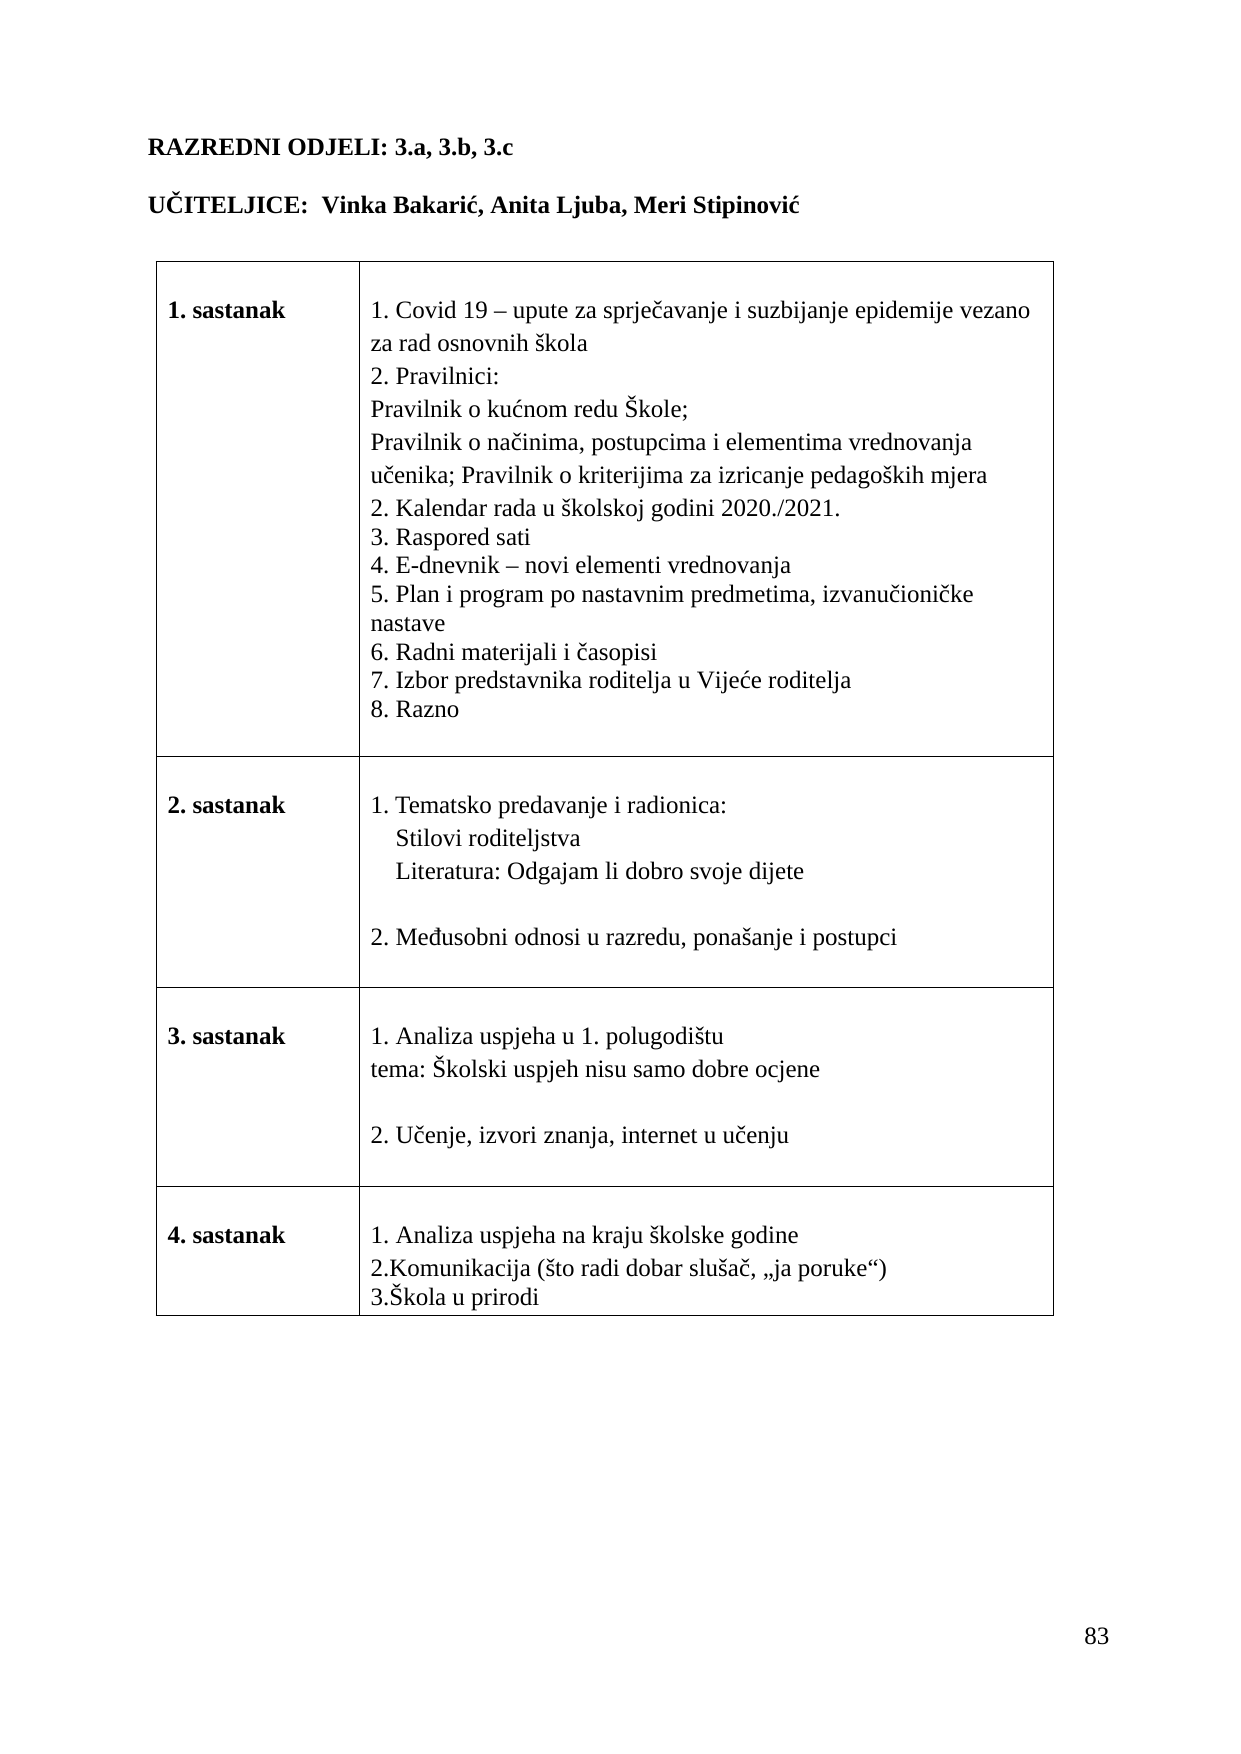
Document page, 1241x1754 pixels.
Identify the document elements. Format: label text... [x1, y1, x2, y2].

text UČITELJICE: Vinka Bakarić, Anita Ljuba, Meri Stipinović [148, 190, 1109, 219]
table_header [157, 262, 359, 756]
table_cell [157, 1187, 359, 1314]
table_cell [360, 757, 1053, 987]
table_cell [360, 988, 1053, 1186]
text RAZREDNI ODJELI: 3.a, 3.b, 3.c [148, 132, 1109, 161]
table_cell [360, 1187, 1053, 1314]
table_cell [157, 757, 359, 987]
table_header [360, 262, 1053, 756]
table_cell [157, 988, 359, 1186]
